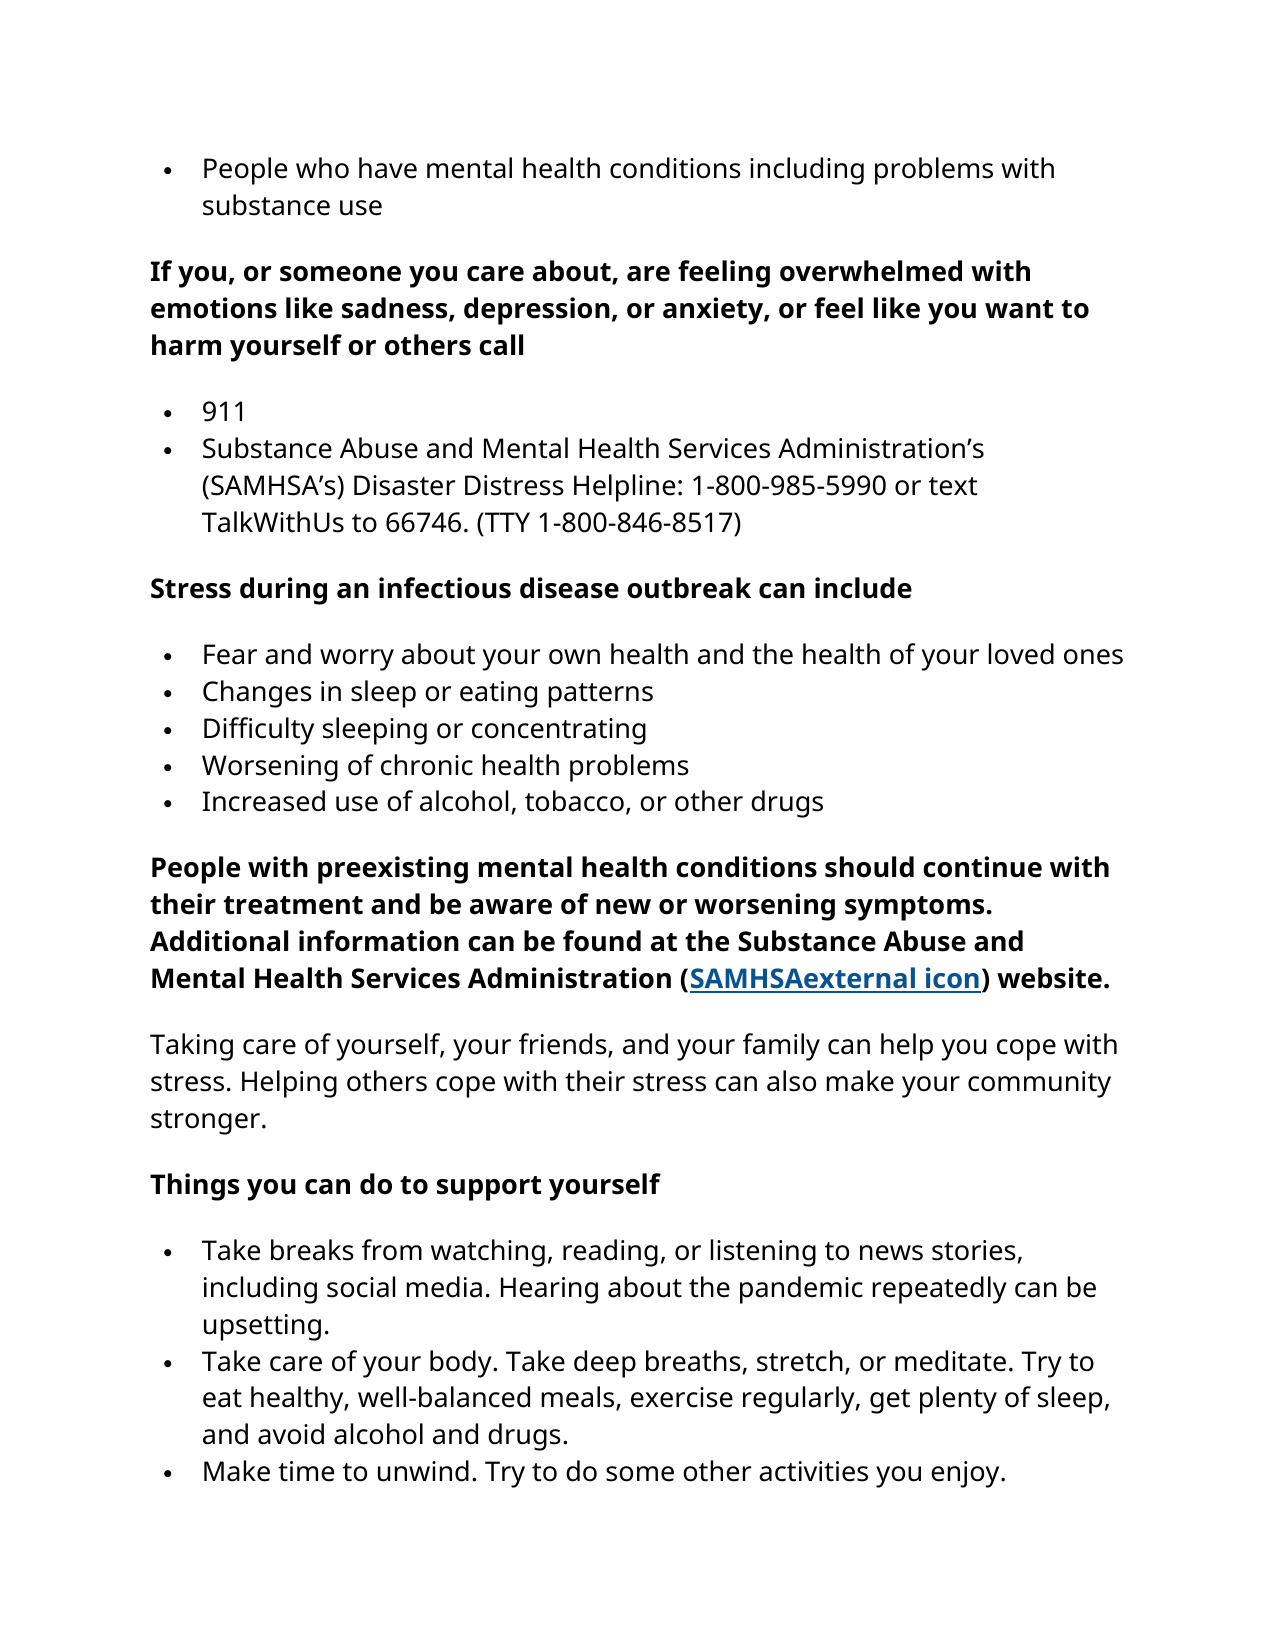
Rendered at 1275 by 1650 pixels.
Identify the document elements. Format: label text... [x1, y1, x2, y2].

text If you, or someone you care about, are feeling overwhelmed with emotions like sadness, depression, or anxiety, or feel like you want to harm yourself or others call [150, 253, 1125, 363]
list People who have mental health conditions including problems with substance use [164, 150, 1125, 224]
list Take breaks from watching, reading, or listening to news stories, including social media. Hearing about the pandemic repeatedly can be upsetting. [164, 1231, 1125, 1342]
list Substance Abuse and Mental Health Services Administration’s (SAMHSA’s) Disaster Distress Helpline: 1-800-985-5990 or text TalkWithUs to 66746. (TTY 1-800-846-8517) [164, 429, 1125, 540]
text Things you can do to support yourself [150, 1165, 1125, 1202]
text Taking care of yourself, your friends, and your family can help you cope with stress. Helping others cope with their stress can also make your community stronger. [150, 1026, 1125, 1136]
list Take care of your body. Take deep breaths, stretch, or meditate. Try to eat healthy, well-balanced meals, exercise regularly, get plenty of sleep, and avoid alcohol and drugs. [164, 1342, 1125, 1453]
list 911 [164, 393, 1125, 429]
list Increased use of alcohol, tobacco, or other drugs [164, 783, 1125, 820]
list Fear and worry about your own health and the health of your loved ones [164, 635, 1125, 672]
text Stress during an infectious disease outbreak can include [150, 569, 1125, 606]
list Make time to unwind. Try to do some other activities you enjoy. [164, 1453, 1125, 1489]
list Difficulty sleeping or concentrating [164, 709, 1125, 746]
list Changes in sleep or eating patterns [164, 672, 1125, 709]
list Worsening of chronic health problems [164, 746, 1125, 783]
text People with preexisting mental health conditions should continue with their treatment and be aware of new or worsening symptoms. Additional information can be found at the Substance Abuse and Mental Health Services Administration (SAMHSAexternal icon) website. [150, 849, 1125, 996]
